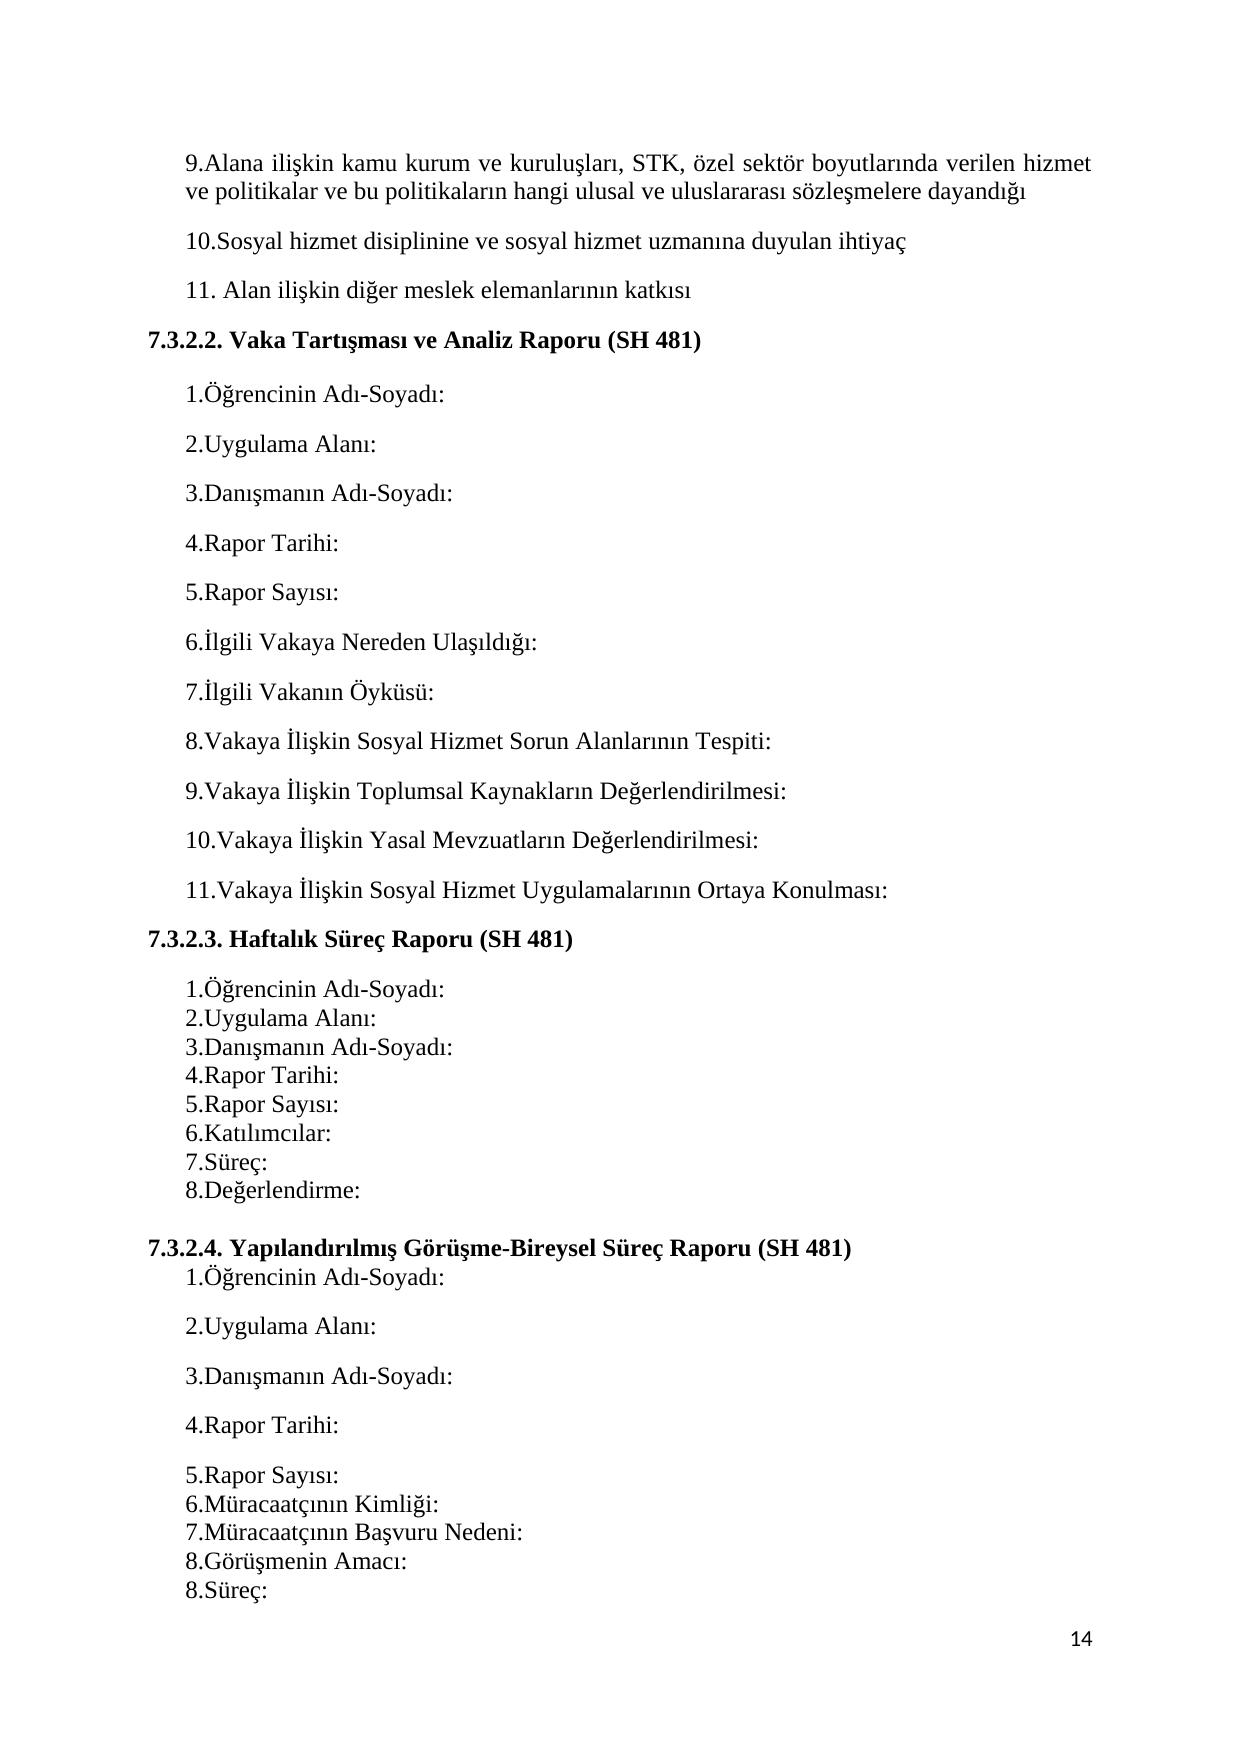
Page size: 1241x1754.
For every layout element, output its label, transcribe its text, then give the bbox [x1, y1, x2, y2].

text 2.Uygulama Alanı: [185, 1311, 1092, 1340]
text 9.Alana ilişkin kamu kurum ve kuruluşları, STK, özel sektör boyutlarında verilen hizmet ve politikalar ve bu politikaların hangi ulusal ve uluslararası sözleşmelere dayandığı [185, 148, 1092, 205]
text 4.Rapor Tarihi: [185, 1060, 1092, 1089]
text 1.Öğrencinin Adı-Soyadı: [185, 379, 1092, 408]
text 7.Müracaatçının Başvuru Nedeni: [185, 1517, 1092, 1546]
text 5.Rapor Sayısı: [185, 1089, 1092, 1118]
text 3.Danışmanın Adı-Soyadı: [185, 478, 1092, 507]
text 3.Danışmanın Adı-Soyadı: [185, 1032, 1092, 1060]
text 8.Süreç: [185, 1575, 1092, 1604]
text 6.İlgili Vakaya Nereden Ulaşıldığı: [185, 627, 1092, 656]
text 3.Danışmanın Adı-Soyadı: [185, 1361, 1092, 1389]
text 6.Müracaatçının Kimliği: [185, 1489, 1092, 1517]
text 8.Görüşmenin Amacı: [185, 1546, 1092, 1575]
text 2.Uygulama Alanı: [185, 429, 1092, 457]
text 11.Vakaya İlişkin Sosyal Hizmet Uygulamalarının Ortaya Konulması: [185, 875, 1092, 904]
text 8.Değerlendirme: [185, 1175, 1092, 1204]
text 1.Öğrencinin Adı-Soyadı: [185, 1262, 1092, 1290]
text 10.Sosyal hizmet disiplinine ve sosyal hizmet uzmanına duyulan ihtiyaç [185, 226, 1092, 255]
text 8.Vakaya İlişkin Sosyal Hizmet Sorun Alanlarının Tespiti: [185, 726, 1092, 755]
text 7.Süreç: [185, 1147, 1092, 1175]
text 10.Vakaya İlişkin Yasal Mevzuatların Değerlendirilmesi: [185, 825, 1092, 854]
text 7.3.2.3. Haftalık Süreç Raporu (SH 481) [148, 924, 1092, 953]
text 9.Vakaya İlişkin Toplumsal Kaynakların Değerlendirilmesi: [185, 776, 1092, 804]
text 4.Rapor Tarihi: [185, 528, 1092, 557]
text 11. Alan ilişkin diğer meslek elemanlarının katkısı [185, 276, 1092, 304]
text 7.İlgili Vakanın Öyküsü: [185, 677, 1092, 705]
text 4.Rapor Tarihi: [185, 1410, 1092, 1439]
text 1.Öğrencinin Adı-Soyadı: [185, 974, 1092, 1003]
text 5.Rapor Sayısı: [185, 577, 1092, 606]
text 2.Uygulama Alanı: [185, 1003, 1092, 1032]
text 7.3.2.4. Yapılandırılmış Görüşme-Bireysel Süreç Raporu (SH 481) [148, 1233, 1092, 1262]
text 7.3.2.2. Vaka Tartışması ve Analiz Raporu (SH 481) [148, 325, 1092, 354]
text 5.Rapor Sayısı: [185, 1460, 1092, 1489]
text 6.Katılımcılar: [185, 1118, 1092, 1147]
